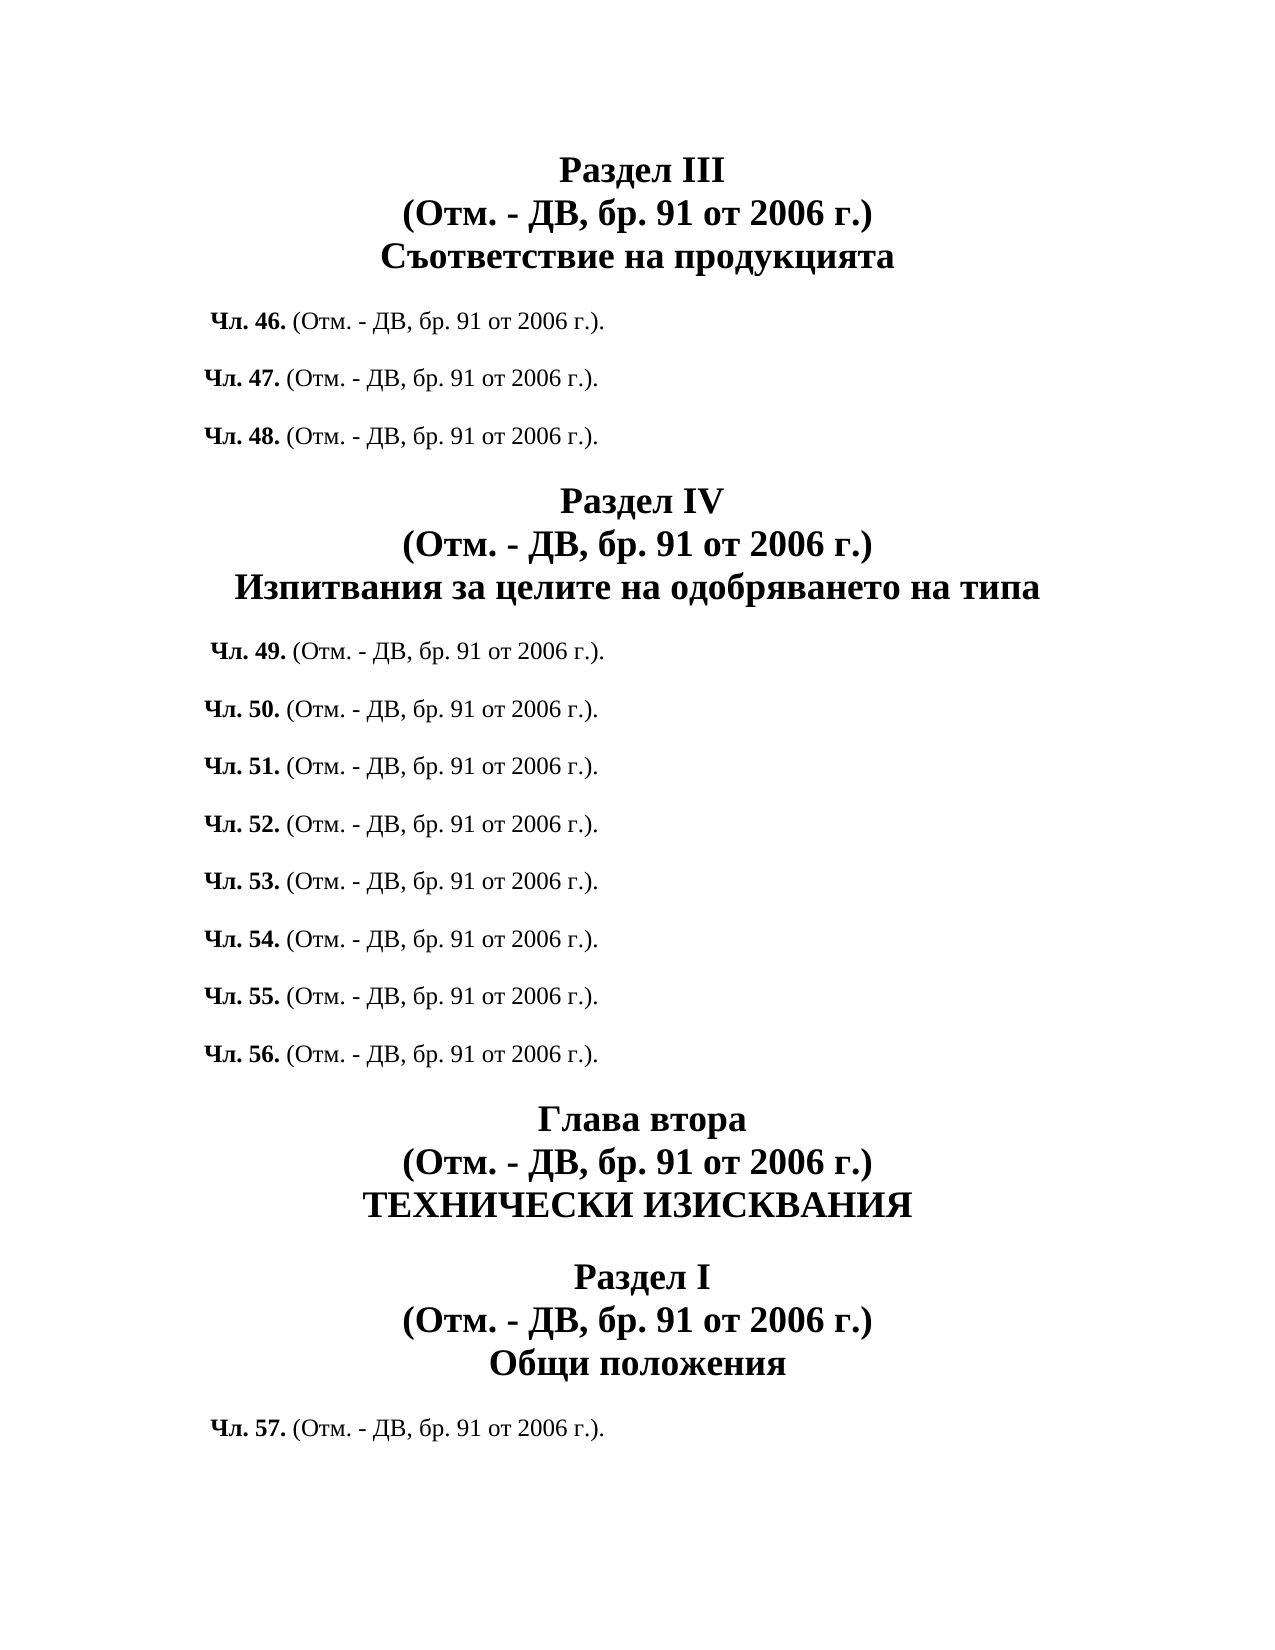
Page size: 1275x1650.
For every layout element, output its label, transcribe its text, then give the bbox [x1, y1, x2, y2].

text Чл. 50. (Отм. - ДВ, бр. 91 от 2006 г.). [148, 694, 1127, 723]
text Раздел I [148, 1254, 1127, 1298]
text Раздел IV [148, 478, 1127, 521]
text Чл. 48. (Отм. - ДВ, бр. 91 от 2006 г.). [148, 421, 1127, 449]
text Чл. 47. (Отм. - ДВ, бр. 91 от 2006 г.). [148, 363, 1127, 392]
text Съответствие на продукцията [148, 234, 1127, 277]
text Чл. 51. (Отм. - ДВ, бр. 91 от 2006 г.). [148, 751, 1127, 780]
text Чл. 56. (Отм. - ДВ, бр. 91 от 2006 г.). [148, 1039, 1127, 1068]
text Чл. 49. (Отм. - ДВ, бр. 91 от 2006 г.). [148, 636, 1127, 665]
text Раздел III [148, 148, 1127, 191]
text (Отм. - ДВ, бр. 91 от 2006 г.) [148, 191, 1127, 234]
text Чл. 55. (Отм. - ДВ, бр. 91 от 2006 г.). [148, 981, 1127, 1010]
text (Отм. - ДВ, бр. 91 от 2006 г.) [148, 521, 1127, 564]
text ТЕХНИЧЕСКИ ИЗИСКВАНИЯ [148, 1183, 1127, 1226]
text Изпитвания за целите на одобряването на типа [148, 564, 1127, 608]
text (Отм. - ДВ, бр. 91 от 2006 г.) [148, 1298, 1127, 1341]
text Общи положения [148, 1341, 1127, 1384]
text (Отм. - ДВ, бр. 91 от 2006 г.) [148, 1139, 1127, 1183]
text Чл. 52. (Отм. - ДВ, бр. 91 от 2006 г.). [148, 809, 1127, 838]
text Чл. 46. (Отм. - ДВ, бр. 91 от 2006 г.). [148, 306, 1127, 334]
text Чл. 54. (Отм. - ДВ, бр. 91 от 2006 г.). [148, 924, 1127, 953]
text Глава втора [148, 1096, 1127, 1139]
text Чл. 57. (Отм. - ДВ, бр. 91 от 2006 г.). [148, 1413, 1127, 1441]
text Чл. 53. (Отм. - ДВ, бр. 91 от 2006 г.). [148, 866, 1127, 895]
